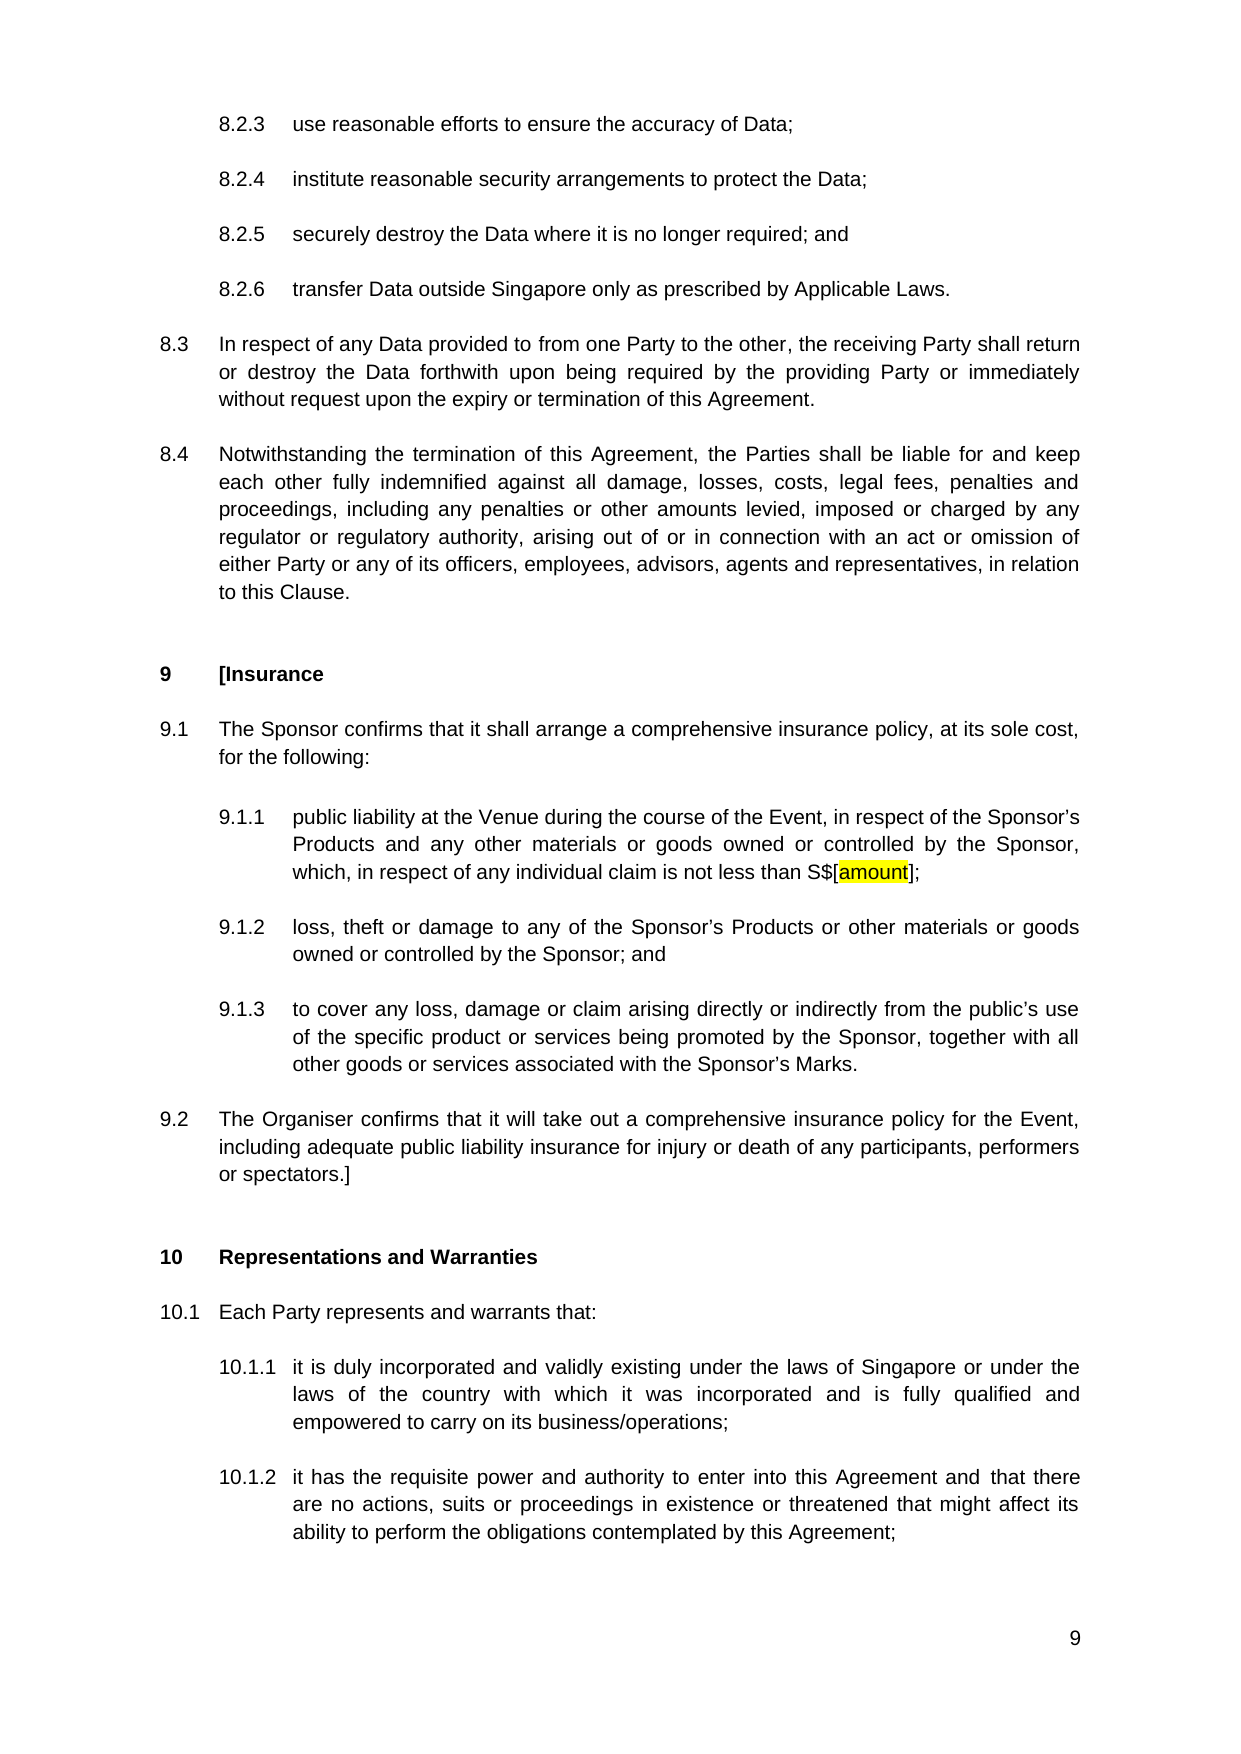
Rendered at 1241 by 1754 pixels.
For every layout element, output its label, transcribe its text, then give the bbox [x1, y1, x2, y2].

list it is duly incorporated and validly existing under the laws of Singapore or under the laws of the country with which it was incorporated and is fully qualified and empowered to carry on its business/operations; [218, 1354, 1081, 1433]
list Notwithstanding the termination of this Agreement, the Parties shall be liable for and keep each other fully indemnified against all damage, losses, costs, legal fees, penalties and proceedings, including any penalties or other amounts levied, imposed or charged by any regulator or regulatory authority, arising out of or in connection with an act or omission of either Party or any of its officers, employees, advisors, agents and representatives, in relation to this Clause. [159, 442, 1081, 604]
list to cover any loss, damage or claim arising directly or indirectly from the public’s use of the specific product or services being promoted by the Sponsor, together with all other goods or services associated with the Sponsor’s Marks. [218, 997, 1081, 1076]
list it has the requisite power and authority to enter into this Agreement and that there are no actions, suits or proceedings in existence or threatened that might affect its ability to perform the obligations contemplated by this Agreement; [218, 1464, 1081, 1543]
list loss, theft or damage to any of the Sponsor’s Products or other materials or goods owned or controlled by the Sponsor; and [218, 914, 1081, 966]
list In respect of any Data provided to from one Party to the other, the receiving Party shall return or destroy the Data forthwith upon being required by the providing Party or immediately without request upon the expiry or termination of this Agreement. [159, 332, 1081, 411]
list Each Party represents and warrants that: [159, 1299, 1081, 1323]
list use reasonable efforts to ensure the accuracy of Data; [218, 112, 1081, 136]
list Representations and Warranties [159, 1244, 1081, 1268]
list securely destroy the Data where it is no longer required; and [218, 222, 1081, 246]
list The Organiser confirms that it will take out a comprehensive insurance policy for the Event, including adequate public liability insurance for injury or death of any participants, performers or spectators.] [159, 1107, 1081, 1186]
list public liability at the Venue during the course of the Event, in respect of the Sponsor’s Products and any other materials or goods owned or controlled by the Sponsor, which, in respect of any individual claim is not less than S$[amount]; [218, 804, 1081, 883]
list [Insurance [159, 662, 1081, 686]
list transfer Data outside Singapore only as prescribed by Applicable Laws. [218, 277, 1081, 301]
list The Sponsor confirms that it shall arrange a comprehensive insurance policy, at its sole cost, for the following: [159, 717, 1081, 769]
list institute reasonable security arrangements to protect the Data; [218, 167, 1081, 191]
